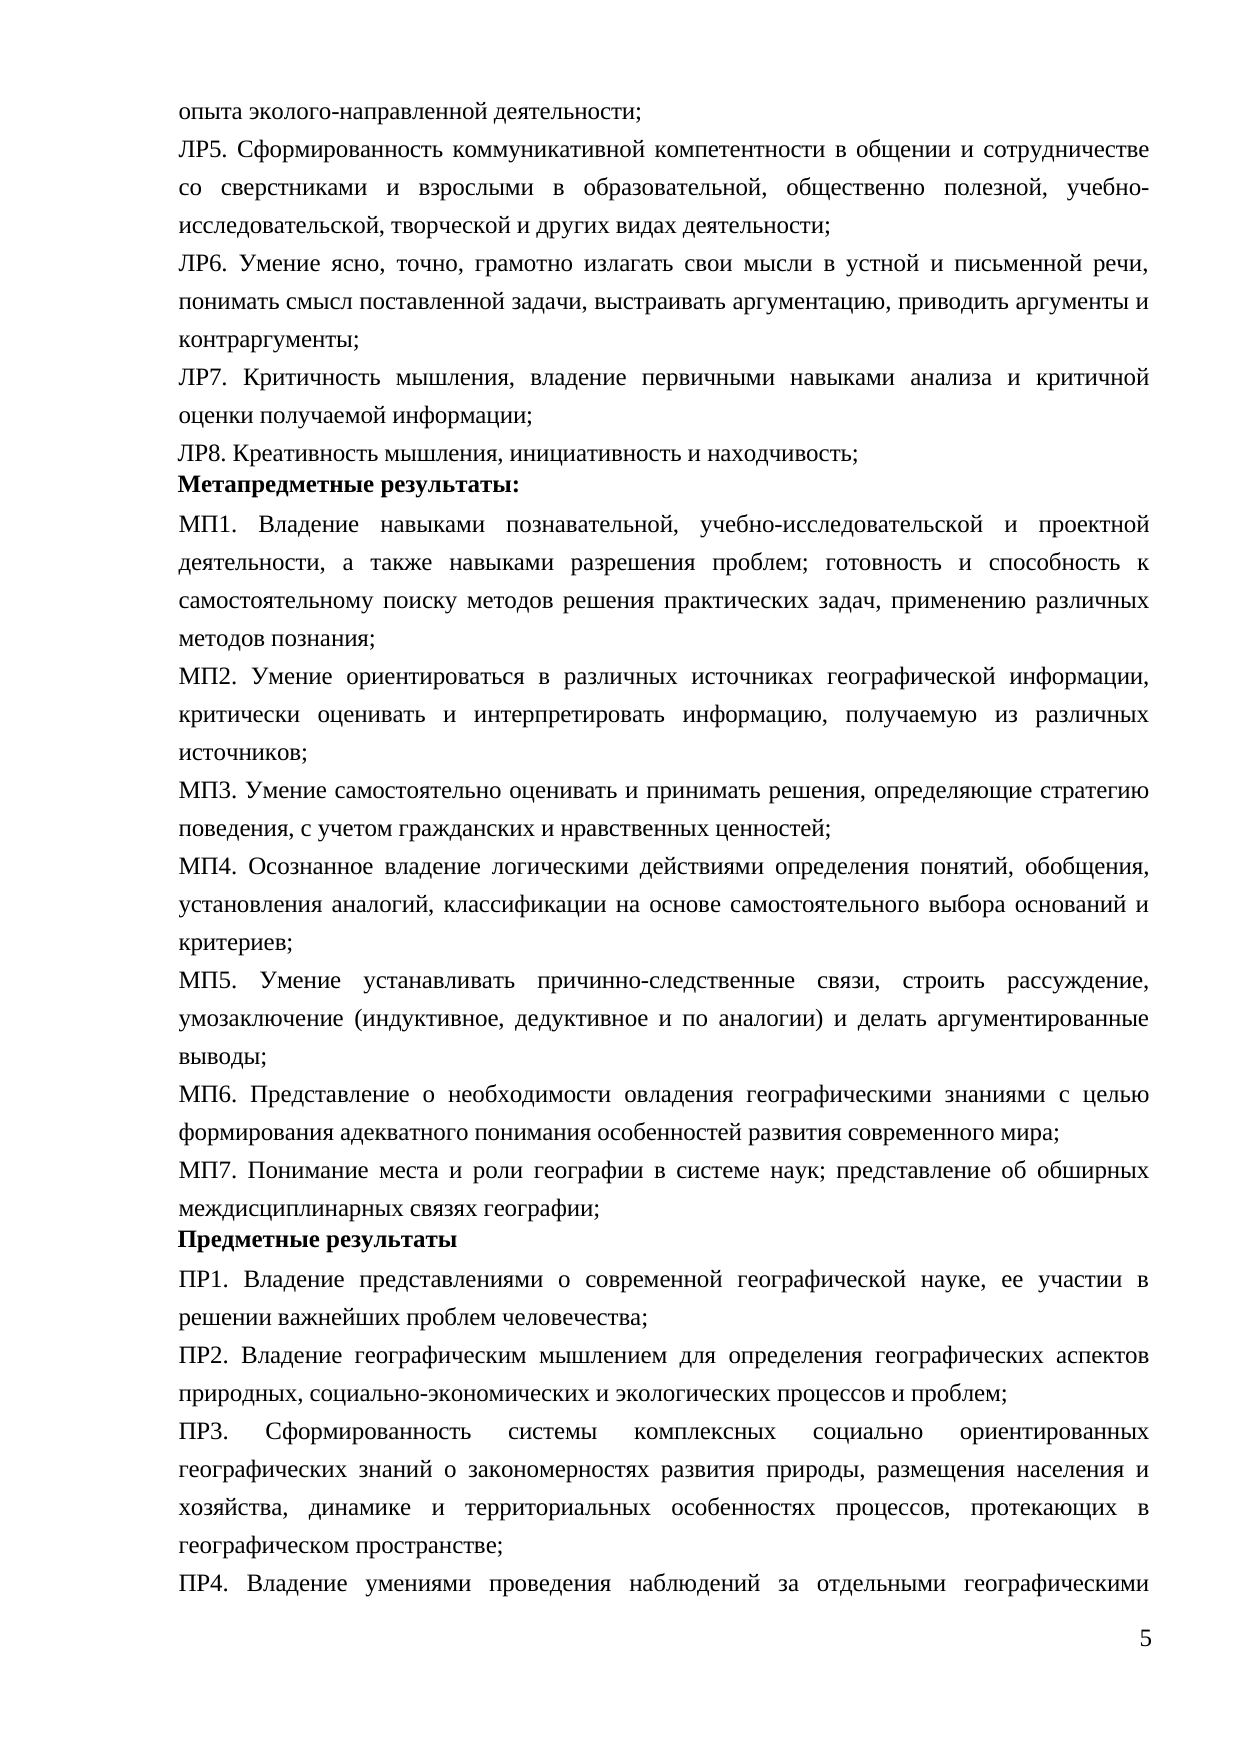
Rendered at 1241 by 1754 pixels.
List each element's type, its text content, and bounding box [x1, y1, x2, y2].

text МП7. Понимание места и роли географии в системе наук; представление об обширных междисциплинарных связях географии; [178, 1148, 1150, 1224]
text ЛР7. Критичность мышления, владение первичными навыками анализа и критичной оценки получаемой информации; [178, 355, 1150, 431]
text ПР2. Владение географическим мышлением для определения географических аспектов природных, социально-экономических и экологических процессов и проблем; [178, 1333, 1150, 1409]
text ЛР5. Сформированность коммуникативной компетентности в общении и сотрудничестве со сверстниками и взрослыми в образовательной, общественно полезной, учебно-исследовательской, творческой и других видах деятельности; [178, 127, 1150, 241]
text ЛР6. Умение ясно, точно, грамотно излагать свои мысли в устной и письменной речи, понимать смысл поставленной задачи, выстраивать аргументацию, приводить аргументы и контраргументы; [178, 241, 1150, 355]
text ЛР8. Креативность мышления, инициативность и находчивость; [177, 431, 1150, 469]
text МП2. Умение ориентироваться в различных источниках географической информации, критически оценивать и интерпретировать информацию, получаемую из различных источников; [178, 654, 1150, 768]
text МП1. Владение навыками познавательной, учебно-исследовательской и проектной деятельности, а также навыками разрешения проблем; готовность и способность к самостоятельному поиску методов решения практических задач, применению различных методов познания; [178, 502, 1150, 654]
text ПР1. Владение представлениями о современной географической науке, ее участии в решении важнейших проблем человечества; [178, 1257, 1150, 1333]
text ПР3. Сформированность системы комплексных социально ориентированных географических знаний о закономерностях развития природы, размещения населения и хозяйства, динамике и территориальных особенностях процессов, протекающих в географическом пространстве; [178, 1409, 1150, 1561]
text МП6. Представление о необходимости овладения географическими знаниями с целью формирования адекватного понимания особенностей развития современного мира; [178, 1072, 1150, 1148]
text МП5. Умение устанавливать причинно-следственные связи, строить рассуждение, умозаключение (индуктивное, дедуктивное и по аналогии) и делать аргументированные выводы; [178, 958, 1150, 1072]
text Предметные результаты [177, 1224, 1093, 1253]
text МП3. Умение самостоятельно оценивать и принимать решения, определяющие стратегию поведения, с учетом гражданских и нравственных ценностей; [178, 768, 1150, 844]
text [178, 1561, 1150, 1599]
text Метапредметные результаты: [177, 469, 1093, 498]
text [178, 89, 1150, 127]
text МП4. Осознанное владение логическими действиями определения понятий, обобщения, установления аналогий, классификации на основе самостоятельного выбора оснований и критериев; [178, 844, 1150, 958]
